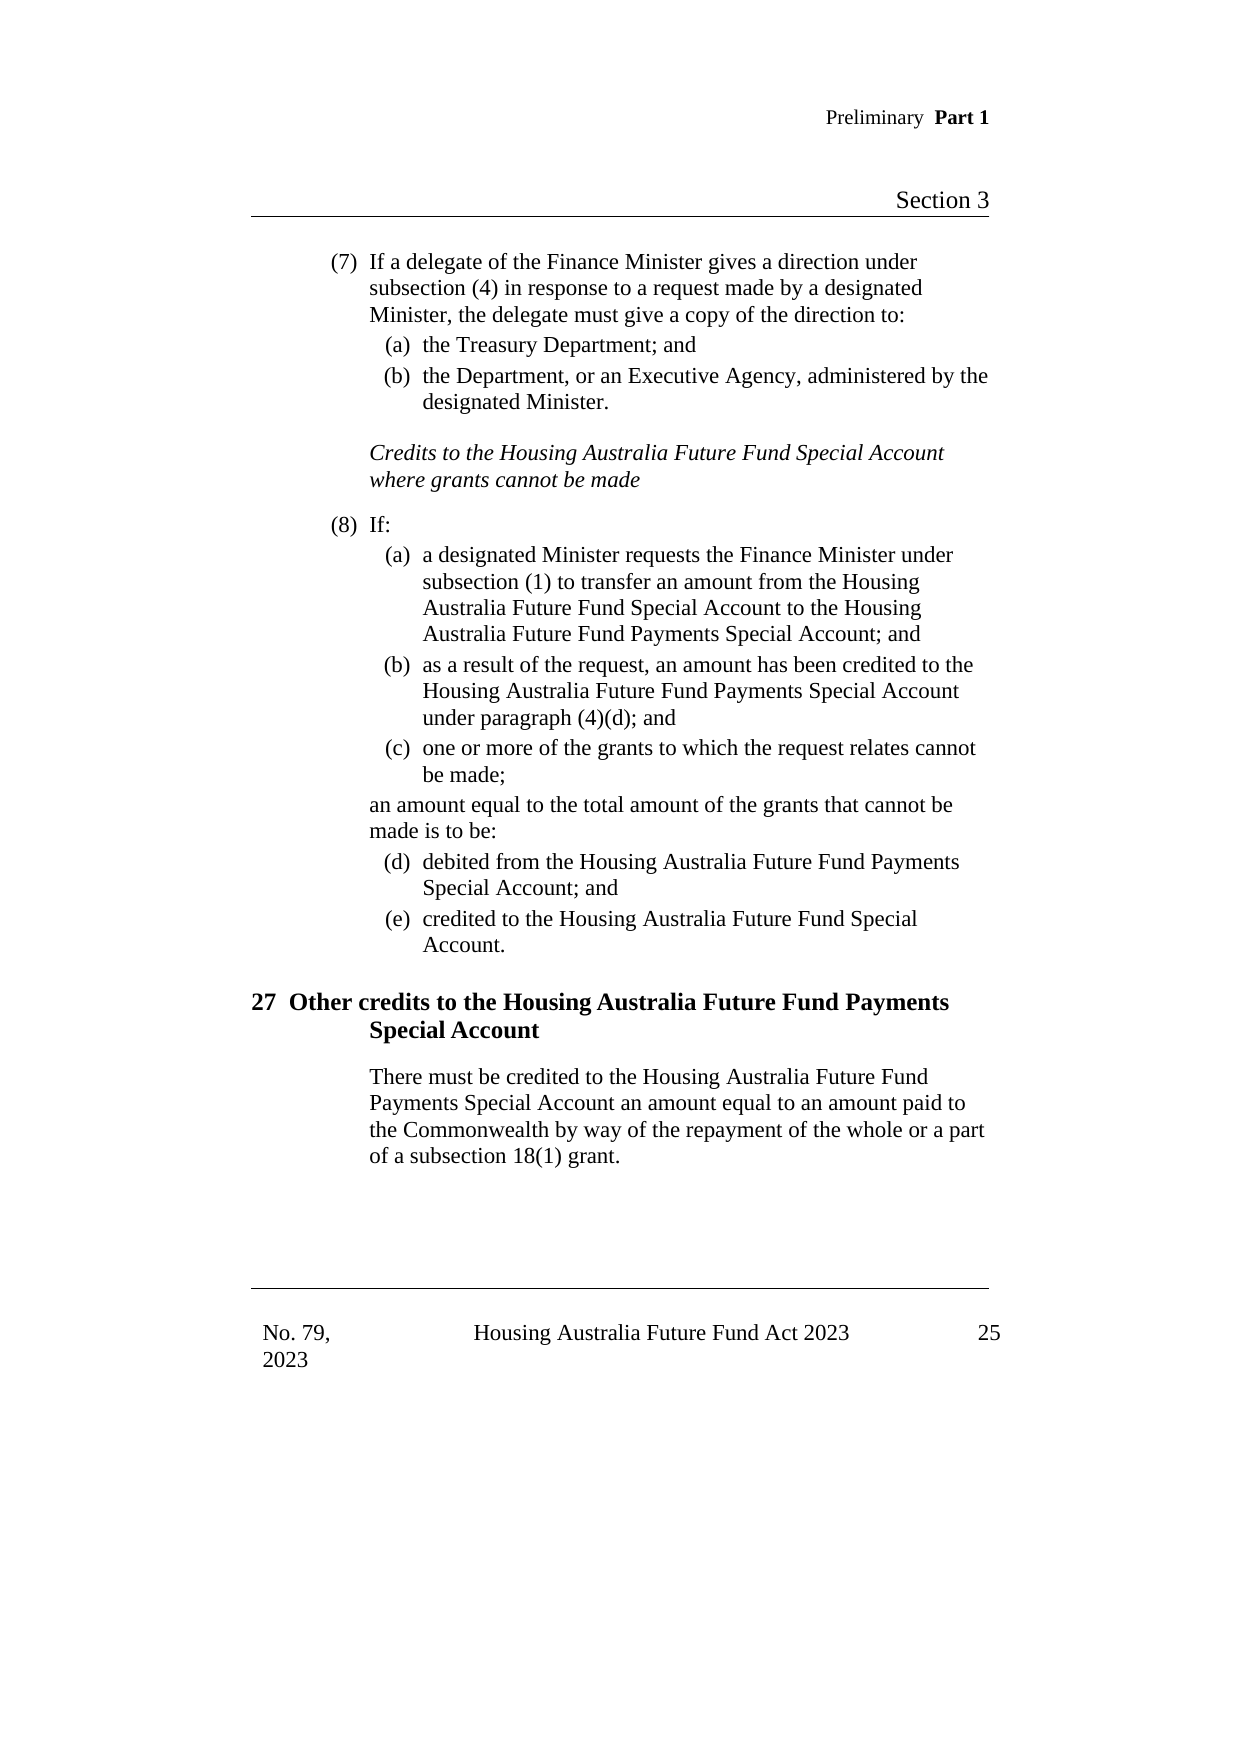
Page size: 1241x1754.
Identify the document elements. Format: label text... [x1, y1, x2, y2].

text (a) the Treasury Department; and [251, 331, 989, 358]
text (8) If: [251, 511, 989, 537]
text (e) credited to the Housing Australia Future Fund Special Account. [251, 905, 989, 958]
text (d) debited from the Housing Australia Future Fund Payments Special Account; and [251, 848, 989, 901]
text (b) as a result of the request, an amount has been credited to the Housing Australia Future Fund Payments Special Account under paragraph (4)(d); and [251, 651, 989, 730]
text (7) If a delegate of the Finance Minister gives a direction under subsection (4) in response to a request made by a designated Minister, the delegate must give a copy of the direction to: [251, 248, 989, 327]
text (a) a designated Minister requests the Finance Minister under subsection (1) to transfer an amount from the Housing Australia Future Fund Special Account to the Housing Australia Future Fund Payments Special Account; and [251, 541, 989, 647]
text (c) one or more of the grants to which the request relates cannot be made; [251, 734, 989, 787]
text There must be credited to the Housing Australia Future Fund Payments Special Account an amount equal to an amount paid to the Commonwealth by way of the repayment of the whole or a part of a subsection 18(1) grant. [251, 1063, 989, 1168]
text (b) the Department, or an Executive Agency, administered by the designated Minister. [251, 362, 989, 414]
text 27 Other credits to the Housing Australia Future Fund Payments Special Account [251, 987, 989, 1044]
text Credits to the Housing Australia Future Fund Special Account where grants cannot be made [369, 439, 989, 492]
text an amount equal to the total amount of the grants that cannot be made is to be: [369, 791, 989, 844]
